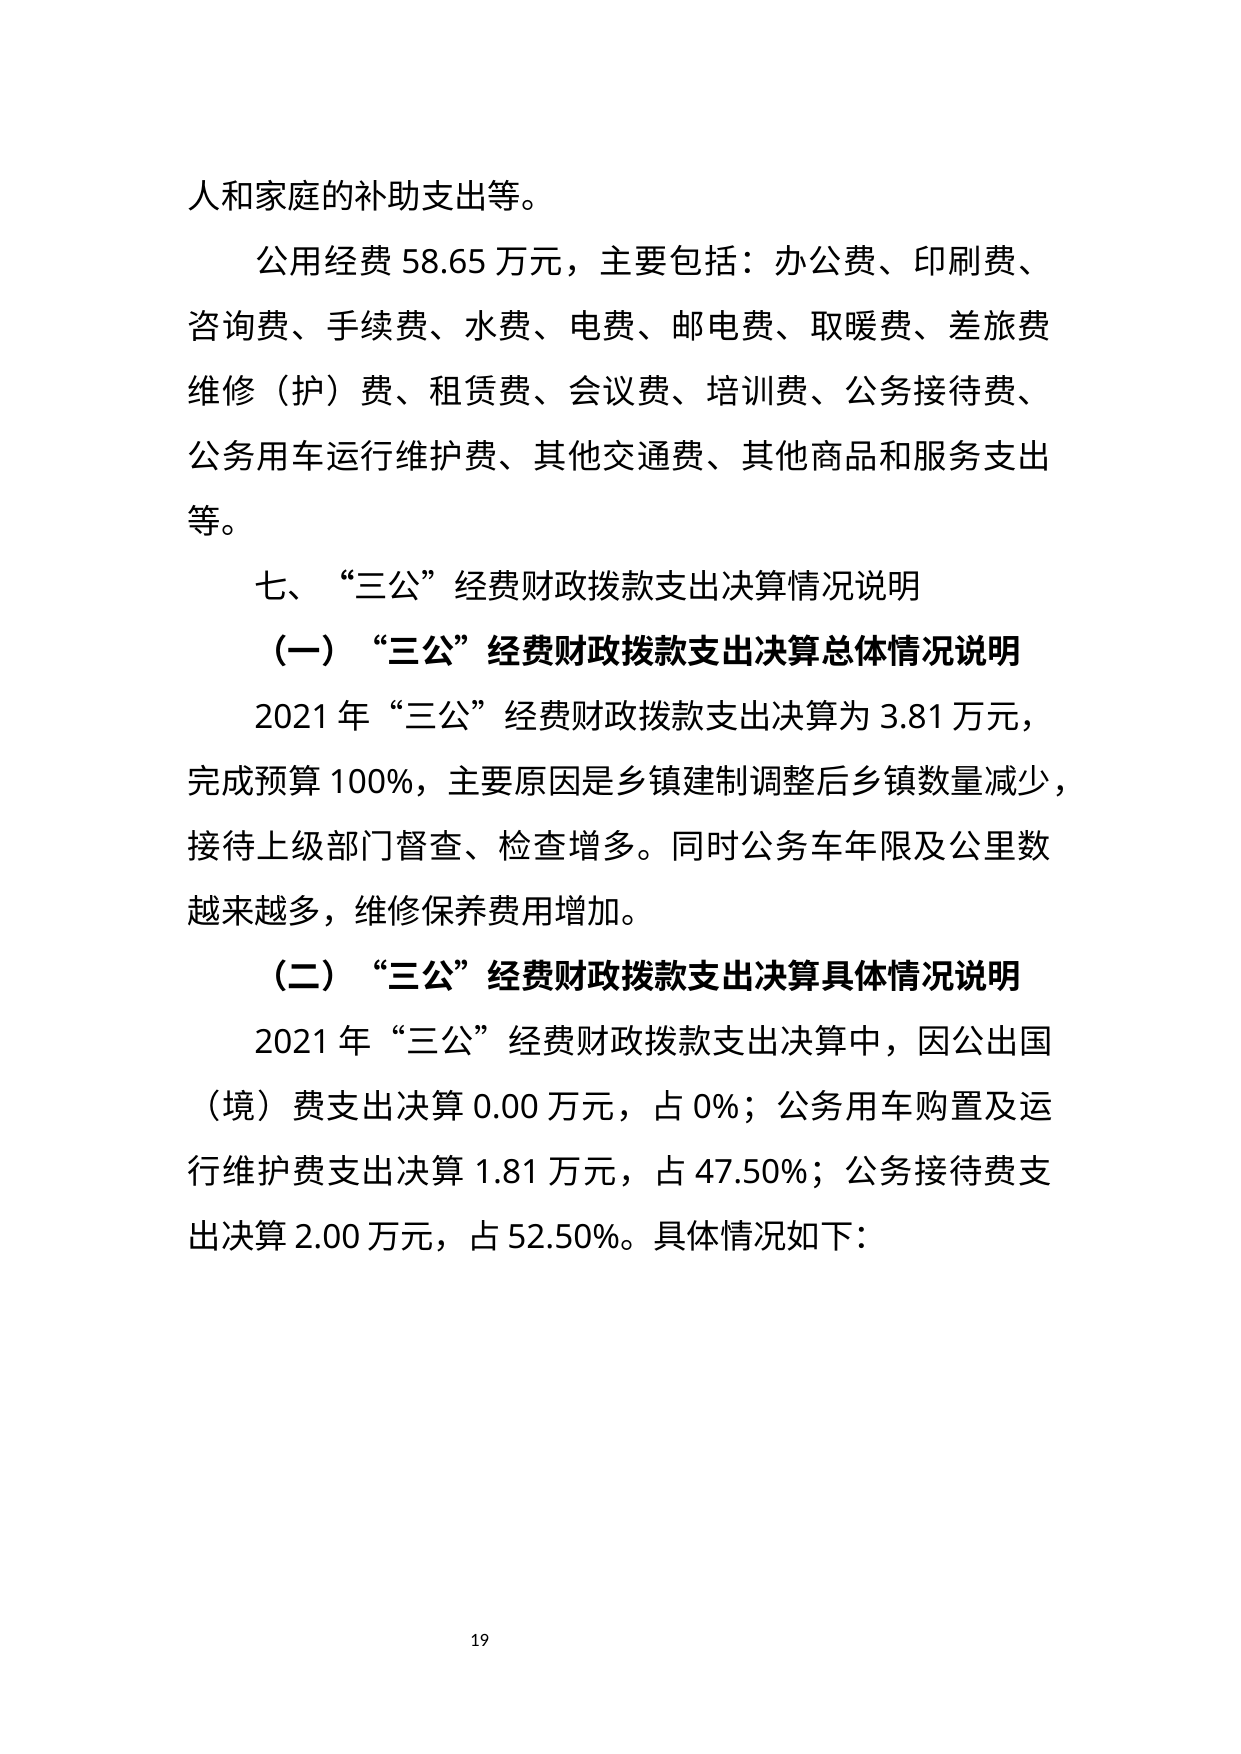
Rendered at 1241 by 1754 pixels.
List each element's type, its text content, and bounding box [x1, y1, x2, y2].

text 2021年“三公”经费财政拨款支出决算为3.81万元，完成预算100%，主要原因是乡镇建制调整后乡镇数量减少，接待上级部门督查、检查增多。同时公务车年限及公里数越来越多，维修保养费用增加。 [187, 682, 1053, 942]
text （一）“三公”经费财政拨款支出决算总体情况说明 [187, 617, 1053, 682]
text 七、“三公”经费财政拨款支出决算情况说明 [187, 552, 1053, 617]
text （二）“三公”经费财政拨款支出决算具体情况说明 [187, 942, 1053, 1007]
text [187, 162, 1053, 227]
text 公用经费58.65万元，主要包括：办公费、印刷费、咨询费、手续费、水费、电费、邮电费、取暖费、差旅费、维修（护）费、租赁费、会议费、培训费、公务接待费、公务用车运行维护费、其他交通费、其他商品和服务支出等。 [187, 227, 1053, 552]
text 2021年“三公”经费财政拨款支出决算中，因公出国（境）费支出决算0.00万元，占0%；公务用车购置及运行维护费支出决算1.81万元，占47.50%；公务接待费支出决算2.00万元，占52.50%。具体情况如下： [187, 1007, 1053, 1267]
